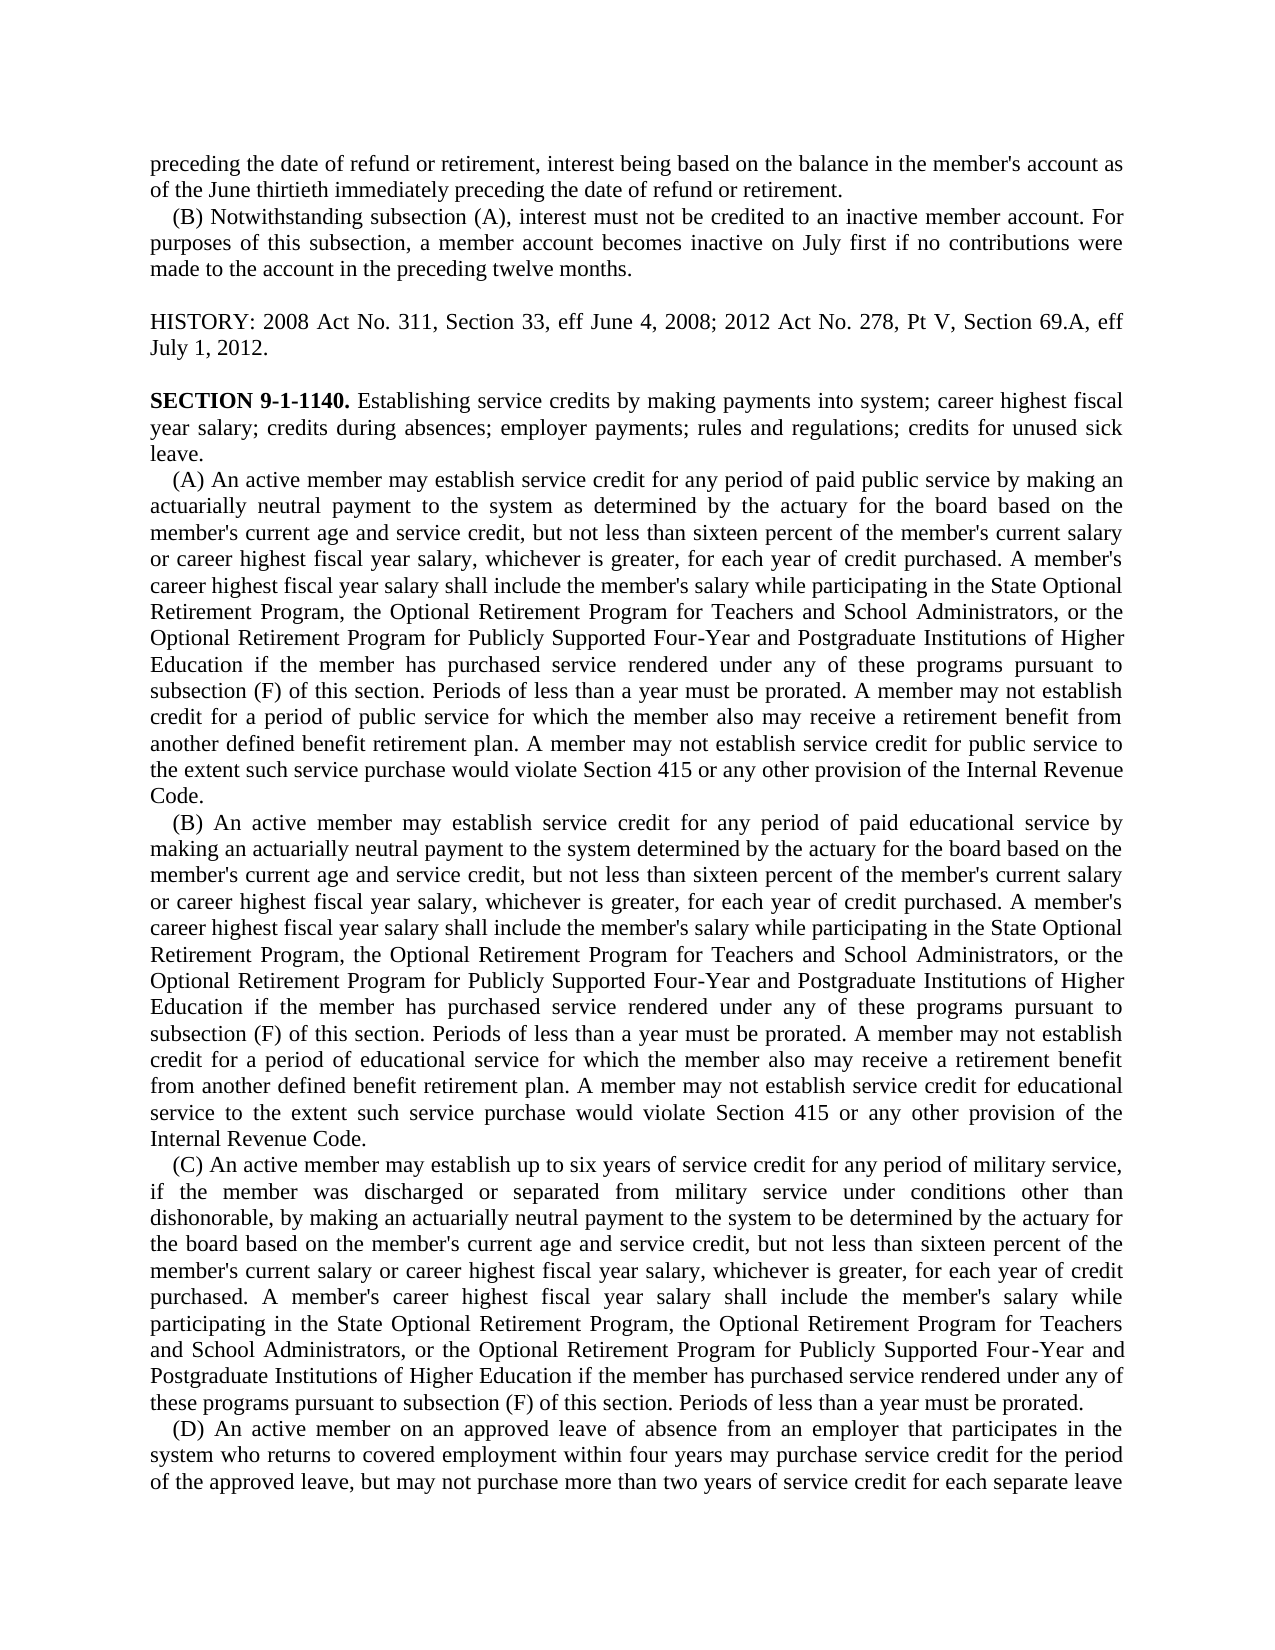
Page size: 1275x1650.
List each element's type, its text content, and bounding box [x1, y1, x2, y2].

text (A) An active member may establish service credit for any period of paid public service by making an actuarially neutral payment to the system as determined by the actuary for the board based on the member's current age and service credit, but not less than sixteen percent of the member's current salary or career highest fiscal year salary, whichever is greater, for each year of credit purchased. A member's career highest fiscal year salary shall include the member's salary while participating in the State Optional Retirement Program, the Optional Retirement Program for Teachers and School Administrators, or the Optional Retirement Program for Publicly Supported Four-Year and Postgraduate Institutions of Higher Education if the member has purchased service rendered under any of these programs pursuant to subsection (F) of this section. Periods of less than a year must be prorated. A member may not establish credit for a period of public service for which the member also may receive a retirement benefit from another defined benefit retirement plan. A member may not establish service credit for public service to the extent such service purchase would violate Section 415 or any other provision of the Internal Revenue Code. [150, 466, 1125, 809]
text (C) An active member may establish up to six years of service credit for any period of military service, if the member was discharged or separated from military service under conditions other than dishonorable, by making an actuarially neutral payment to the system to be determined by the actuary for the board based on the member's current age and service credit, but not less than sixteen percent of the member's current salary or career highest fiscal year salary, whichever is greater, for each year of credit purchased. A member's career highest fiscal year salary shall include the member's salary while participating in the State Optional Retirement Program, the Optional Retirement Program for Teachers and School Administrators, or the Optional Retirement Program for Publicly Supported Four-Year and Postgraduate Institutions of Higher Education if the member has purchased service rendered under any of these programs pursuant to subsection (F) of this section. Periods of less than a year must be prorated. [150, 1151, 1125, 1415]
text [150, 1415, 1125, 1494]
text (B) Notwithstanding subsection (A), interest must not be credited to an inactive member account. For purposes of this subsection, a member account becomes inactive on July first if no contributions were made to the account in the preceding twelve months. [150, 203, 1125, 282]
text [150, 150, 1125, 203]
text HISTORY: 2008 Act No. 311, Section 33, eff June 4, 2008; 2012 Act No. 278, Pt V, Section 69.A, eff July 1, 2012. [150, 308, 1125, 361]
text (B) An active member may establish service credit for any period of paid educational service by making an actuarially neutral payment to the system determined by the actuary for the board based on the member's current age and service credit, but not less than sixteen percent of the member's current salary or career highest fiscal year salary, whichever is greater, for each year of credit purchased. A member's career highest fiscal year salary shall include the member's salary while participating in the State Optional Retirement Program, the Optional Retirement Program for Teachers and School Administrators, or the Optional Retirement Program for Publicly Supported Four-Year and Postgraduate Institutions of Higher Education if the member has purchased service rendered under any of these programs pursuant to subsection (F) of this section. Periods of less than a year must be prorated. A member may not establish credit for a period of educational service for which the member also may receive a retirement benefit from another defined benefit retirement plan. A member may not establish service credit for educational service to the extent such service purchase would violate Section 415 or any other provision of the Internal Revenue Code. [150, 809, 1125, 1151]
text SECTION 9-1-1140. Establishing service credits by making payments into system; career highest fiscal year salary; credits during absences; employer payments; rules and regulations; credits for unused sick leave. [150, 387, 1125, 466]
